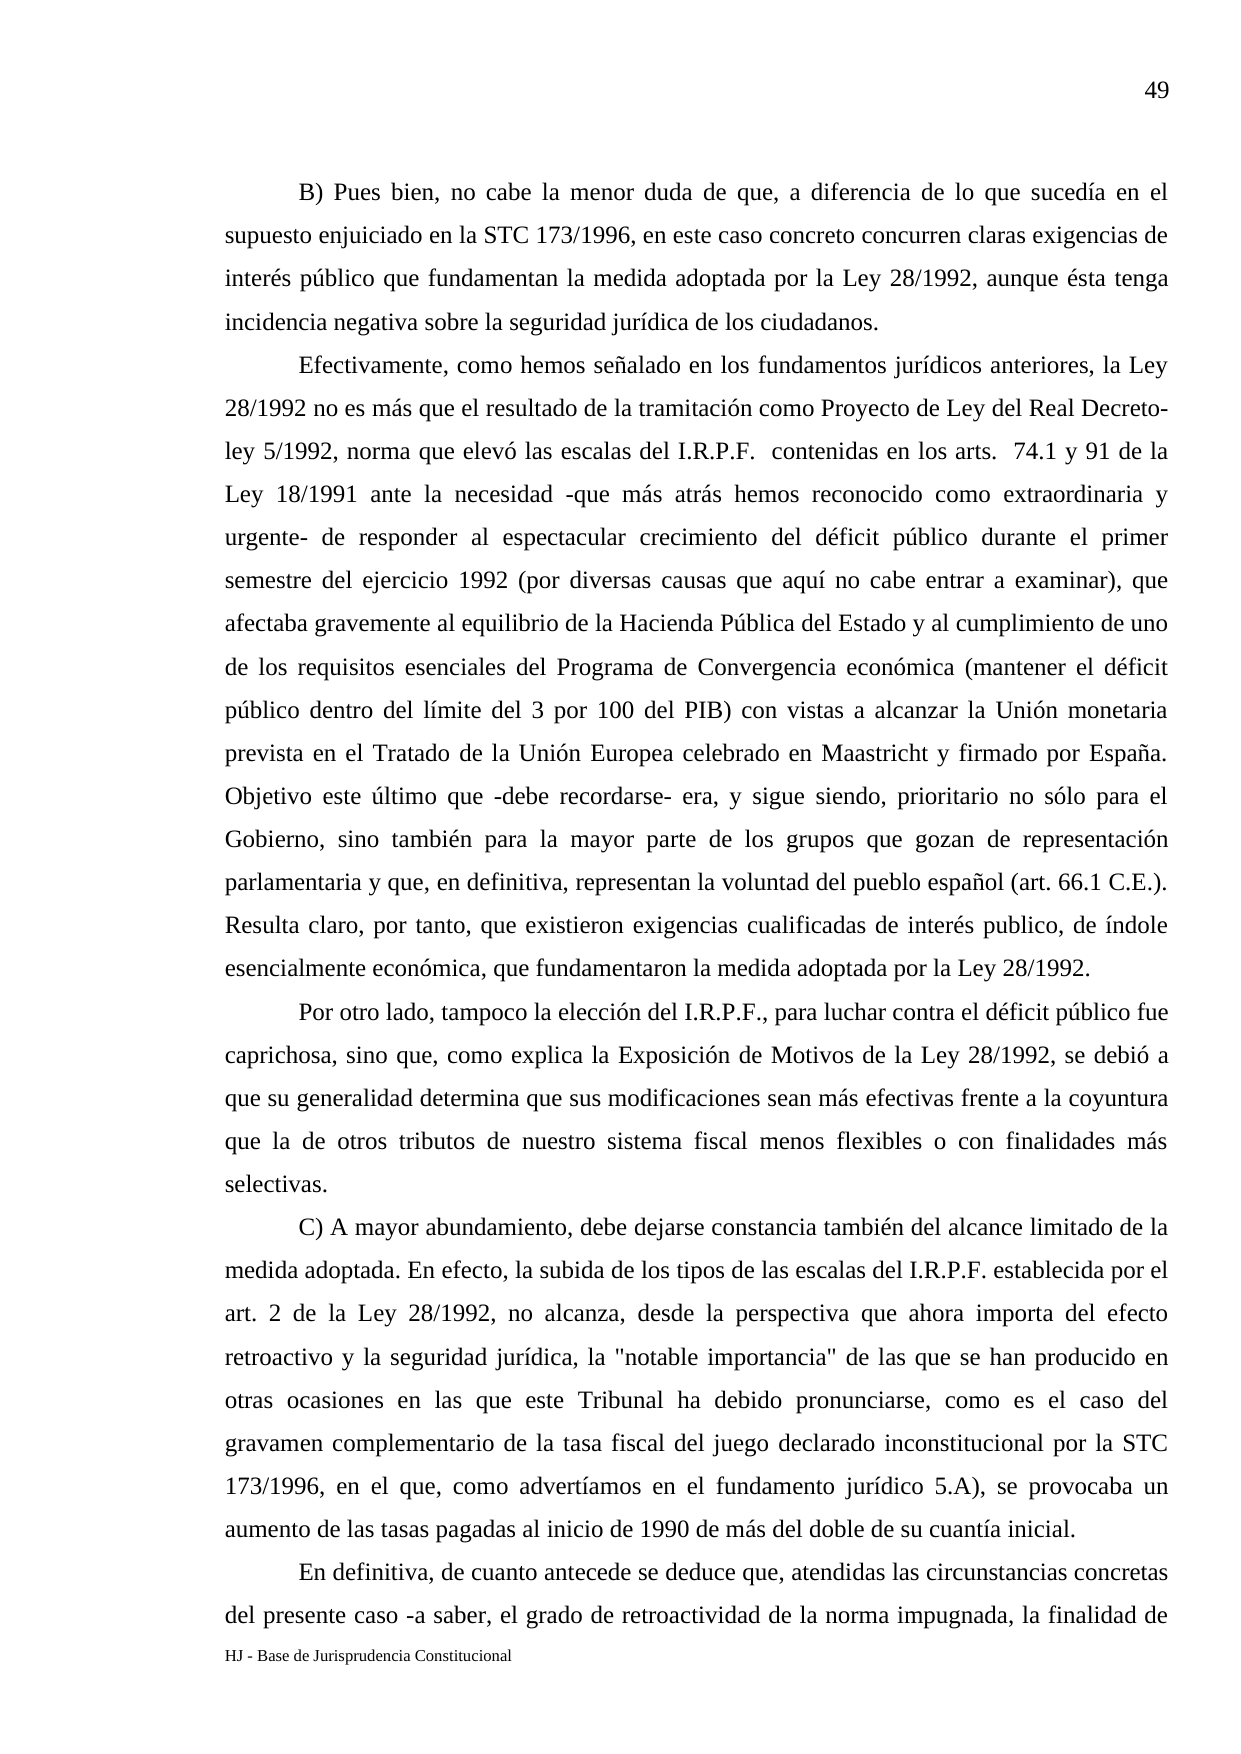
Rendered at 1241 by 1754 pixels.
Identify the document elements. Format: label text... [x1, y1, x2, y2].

text Por otro lado, tampoco la elección del I.R.P.F., para luchar contra el déficit público fue caprichosa, sino que, como explica la Exposición de Motivos de la Ley 28/1992, se debió a que su generalidad determina que sus modificaciones sean más efectivas frente a la coyuntura que la de otros tributos de nuestro sistema fiscal menos flexibles o con finalidades más selectivas. [224, 997, 1169, 1198]
text Efectivamente, como hemos señalado en los fundamentos jurídicos anteriores, la Ley 28/1992 no es más que el resultado de la tramitación como Proyecto de Ley del Real Decreto-ley 5/1992, norma que elevó las escalas del I.R.P.F. contenidas en los arts. 74.1 y 91 de la Ley 18/1991 ante la necesidad -que más atrás hemos reconocido como extraordinaria y urgente- de responder al espectacular crecimiento del déficit público durante el primer semestre del ejercicio 1992 (por diversas causas que aquí no cabe entrar a examinar), que afectaba gravemente al equilibrio de la Hacienda Pública del Estado y al cumplimiento de uno de los requisitos esenciales del Programa de Convergencia económica (mantener el déficit público dentro del límite del 3 por 100 del PIB) con vistas a alcanzar la Unión monetaria prevista en el Tratado de la Unión Europea celebrado en Maastricht y firmado por España. Objetivo este último que -debe recordarse- era, y sigue siendo, prioritario no sólo para el Gobierno, sino también para la mayor parte de los grupos que gozan de representación parlamentaria y que, en definitiva, representan la voluntad del pueblo español (art. 66.1 C.E.). Resulta claro, por tanto, que existieron exigencias cualificadas de interés publico, de índole esencialmente económica, que fundamentaron la medida adoptada por la Ley 28/1992. [224, 350, 1169, 982]
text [224, 1557, 1169, 1629]
text B) Pues bien, no cabe la menor duda de que, a diferencia de lo que sucedía en el supuesto enjuiciado en la STC 173/1996, en este caso concreto concurren claras exigencias de interés público que fundamentan la medida adoptada por la Ley 28/1992, aunque ésta tenga incidencia negativa sobre la seguridad jurídica de los ciudadanos. [224, 177, 1169, 335]
text C) A mayor abundamiento, debe dejarse constancia también del alcance limitado de la medida adoptada. En efecto, la subida de los tipos de las escalas del I.R.P.F. establecida por el art. 2 de la Ley 28/1992, no alcanza, desde la perspectiva que ahora importa del efecto retroactivo y la seguridad jurídica, la "notable importancia" de las que se han producido en otras ocasiones en las que este Tribunal ha debido pronunciarse, como es el caso del gravamen complementario de la tasa fiscal del juego declarado inconstitucional por la STC 173/1996, en el que, como advertíamos en el fundamento jurídico 5.A), se provocaba un aumento de las tasas pagadas al inicio de 1990 de más del doble de su cuantía inicial. [224, 1212, 1169, 1543]
